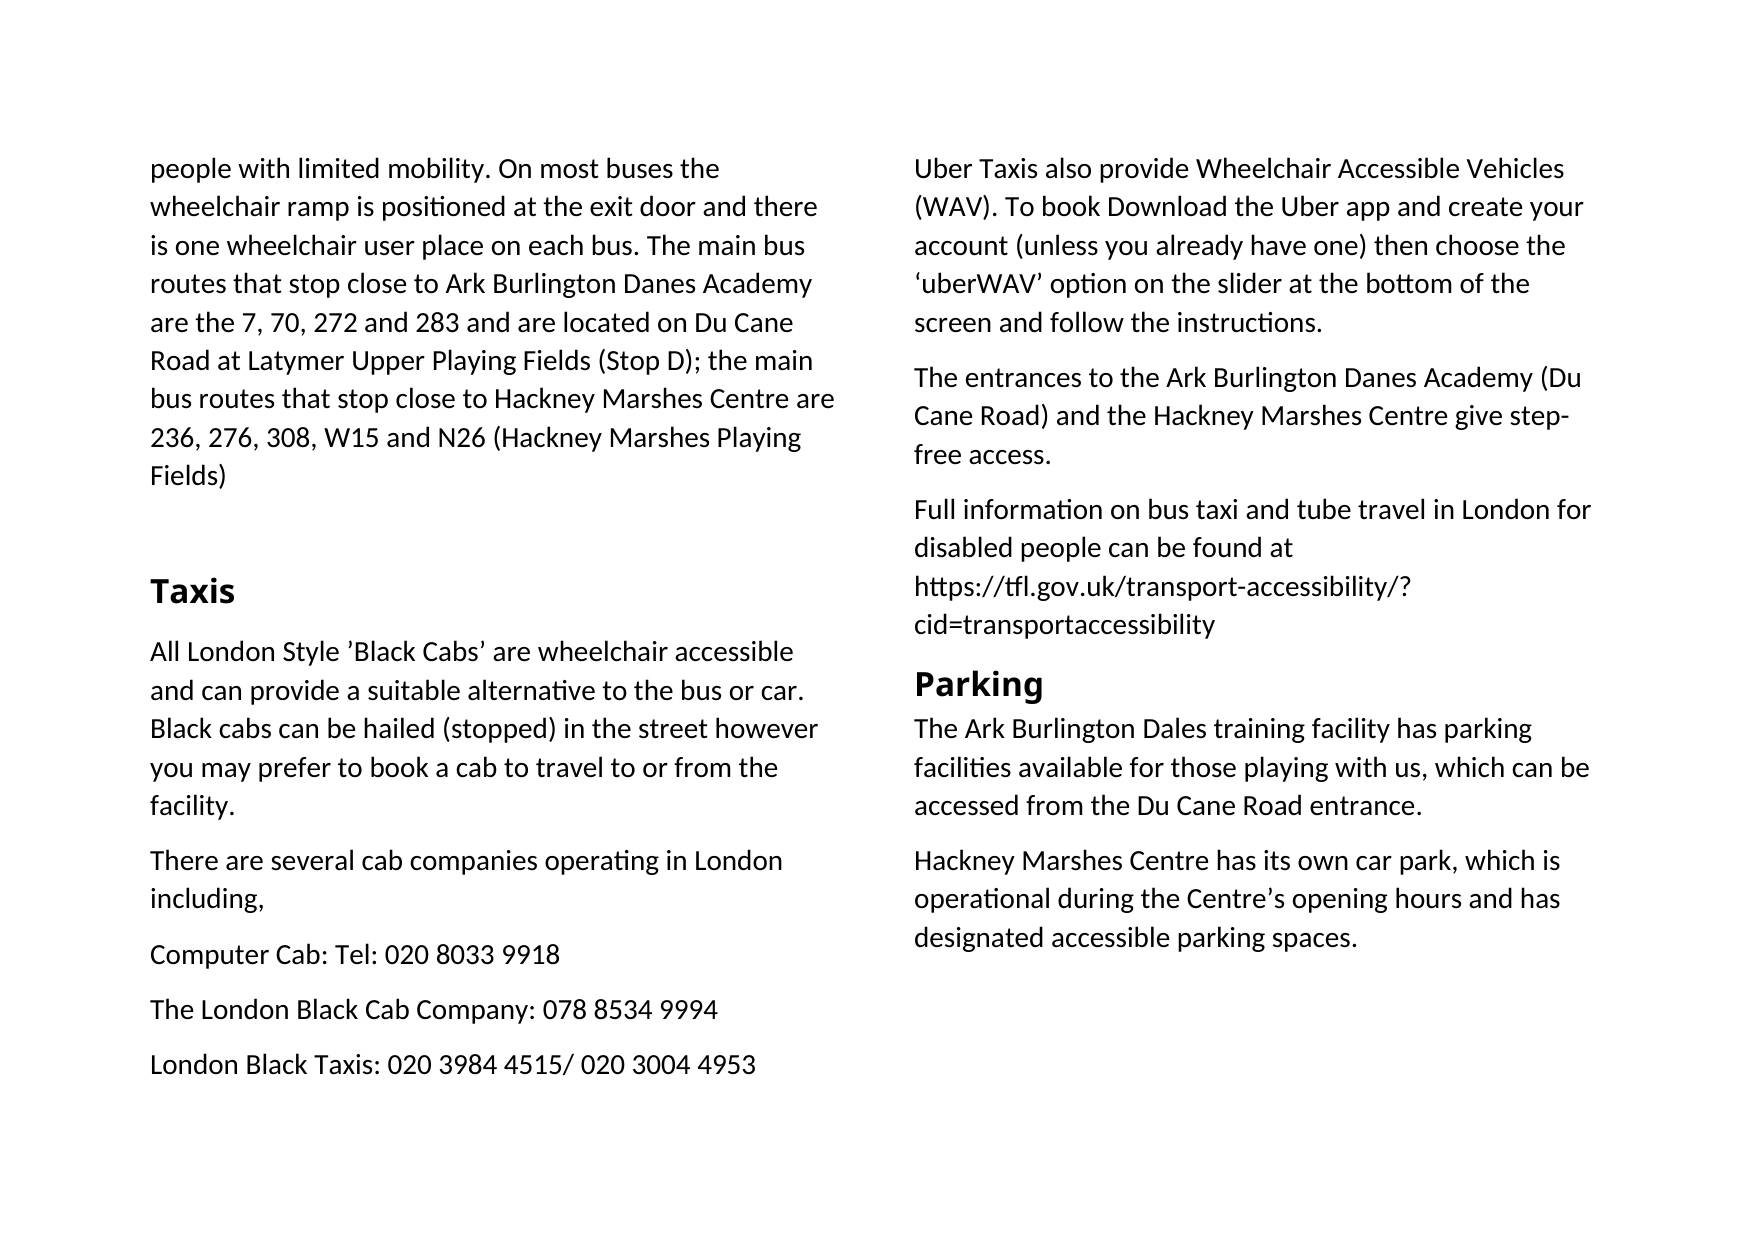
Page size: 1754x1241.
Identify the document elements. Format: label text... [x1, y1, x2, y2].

text Computer Cab: Tel: 020 8033 9918 [150, 936, 840, 971]
text Hackney Marshes Centre has its own car park, which is operational during the Centre’s opening hours and has designated accessible parking spaces. [914, 842, 1604, 955]
text London Black Taxis: 020 3984 4515/ 020 3004 4953 [150, 1046, 840, 1082]
text All London Style ’Black Cabs’ are wheelchair accessible and can provide a suitable alternative to the bus or car. Black cabs can be hailed (stopped) in the street however you may prefer to book a cab to travel to or from the facility. [150, 633, 840, 823]
text Uber Taxis also provide Wheelchair Accessible Vehicles (WAV). To book Download the Uber app and create your account (unless you already have one) then choose the ‘uberWAV’ option on the slider at the bottom of the screen and follow the instructions. [914, 150, 1604, 339]
text The London Black Cab Company: 078 8534 9994 [150, 991, 840, 1026]
text Taxis [150, 568, 840, 613]
text The entrances to the Ark Burlington Danes Academy (Du Cane Road) and the Hackney Marshes Centre give step-free access. [914, 359, 1604, 471]
subtitle Parking [914, 661, 1604, 707]
text Full information on bus taxi and tube travel in London for disabled people can be found at https://tfl.gov.uk/transport-accessibility/?cid=transportaccessibility [914, 491, 1604, 642]
text There are several cab companies operating in London including, [150, 842, 840, 916]
text The Ark Burlington Dales training facility has parking facilities available for those playing with us, which can be accessed from the Du Cane Road entrance. [914, 710, 1604, 823]
